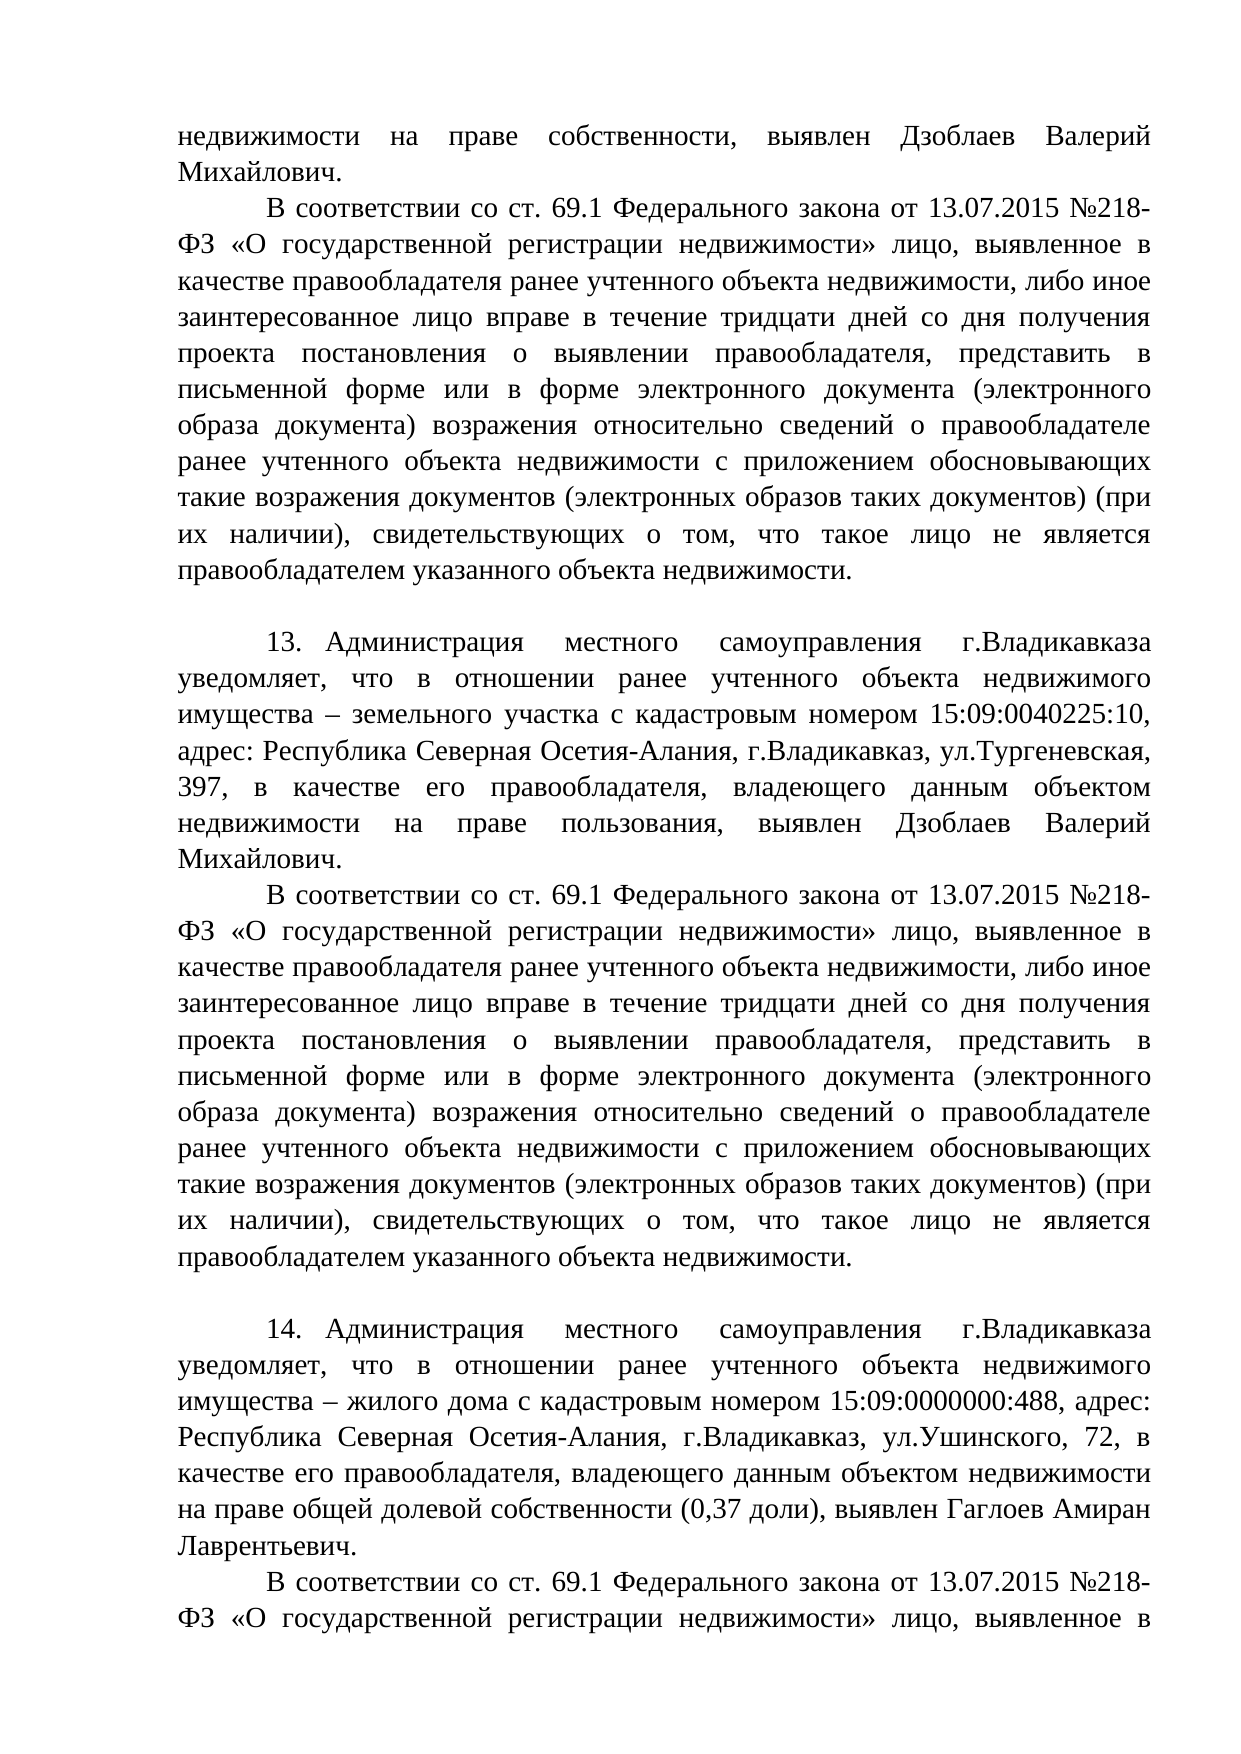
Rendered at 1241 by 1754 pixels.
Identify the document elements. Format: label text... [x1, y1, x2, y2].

list Администрация местного самоуправления г.Владикавказа уведомляет, что в отношении ранее учтенного объекта недвижимого имущества – жилого дома с кадастровым номером 15:09:0000000:488, адрес: Республика Северная Осетия-Алания, г.Владикавказ, ул.Ушинского, 72, в качестве его правообладателя, владеющего данным объектом недвижимости на праве общей долевой собственности (0,37 доли), выявлен Гаглоев Амиран Лаврентьевич. [177, 1311, 1152, 1561]
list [177, 1564, 1152, 1634]
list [177, 118, 1152, 188]
list Администрация местного самоуправления г.Владикавказа уведомляет, что в отношении ранее учтенного объекта недвижимого имущества – земельного участка с кадастровым номером 15:09:0040225:10, адрес: Республика Северная Осетия-Алания, г.Владикавказ, ул.Тургеневская, 397, в качестве его правообладателя, владеющего данным объектом недвижимости на праве пользования, выявлен Дзоблаев Валерий Михайлович. [177, 624, 1152, 874]
